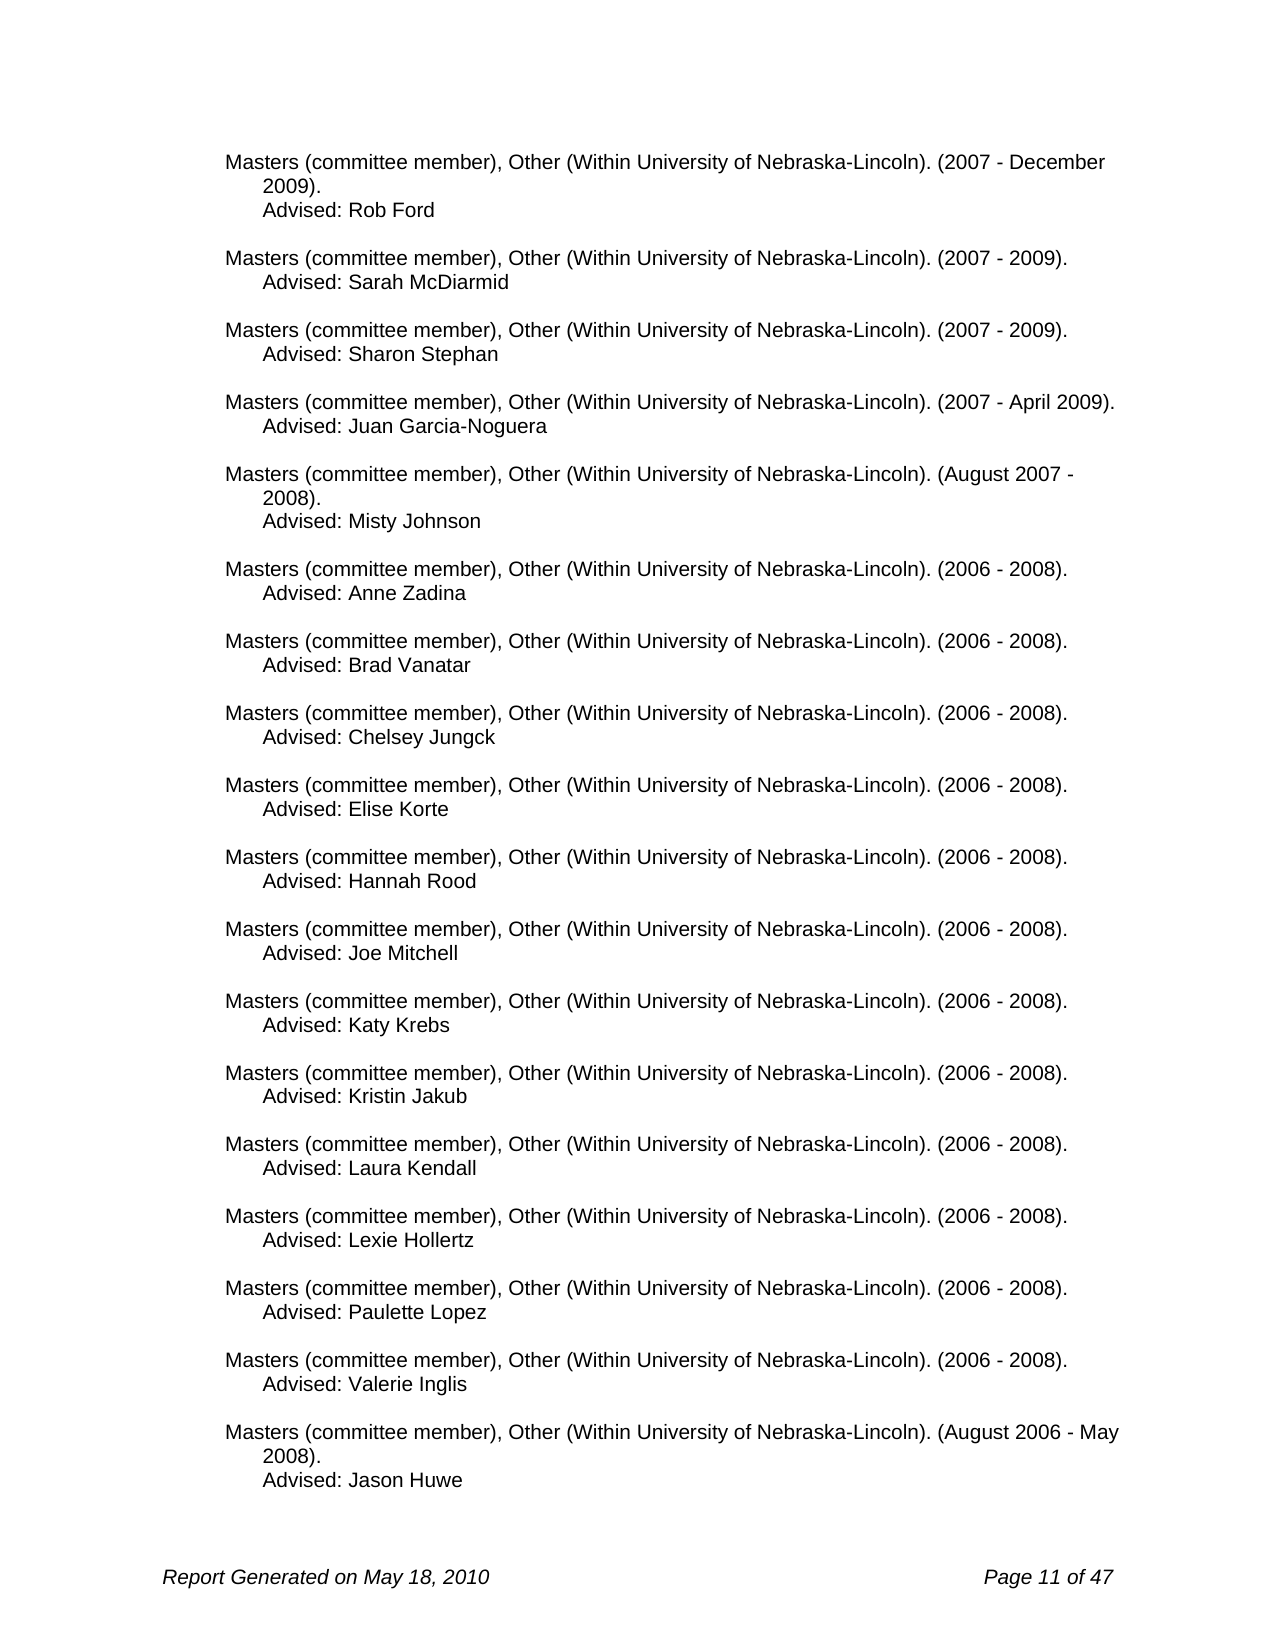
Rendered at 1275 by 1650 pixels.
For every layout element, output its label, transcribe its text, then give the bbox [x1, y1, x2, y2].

text Masters (committee member), Other (Within University of Nebraska-Lincoln). (August 2007 - 2008). Advised: Misty Johnson [225, 461, 1125, 533]
text Masters (committee member), Other (Within University of Nebraska-Lincoln). (2006 - 2008). Advised: Brad Vanatar [225, 629, 1125, 677]
text Masters (committee member), Other (Within University of Nebraska-Lincoln). (2007 - December 2009). Advised: Rob Ford [225, 150, 1125, 222]
text Masters (committee member), Other (Within University of Nebraska-Lincoln). (2006 - 2008). Advised: Laura Kendall [225, 1132, 1125, 1180]
text Masters (committee member), Other (Within University of Nebraska-Lincoln). (2006 - 2008). Advised: Joe Mitchell [225, 917, 1125, 964]
text Masters (committee member), Other (Within University of Nebraska-Lincoln). (2006 - 2008). Advised: Lexie Hollertz [225, 1204, 1125, 1252]
text Masters (committee member), Other (Within University of Nebraska-Lincoln). (2007 - 2009). Advised: Sarah McDiarmid [225, 246, 1125, 294]
text Masters (committee member), Other (Within University of Nebraska-Lincoln). (2006 - 2008). Advised: Anne Zadina [225, 557, 1125, 605]
text Masters (committee member), Other (Within University of Nebraska-Lincoln). (2006 - 2008). Advised: Valerie Inglis [225, 1348, 1125, 1396]
text Masters (committee member), Other (Within University of Nebraska-Lincoln). (2006 - 2008). Advised: Hannah Rood [225, 845, 1125, 893]
text Masters (committee member), Other (Within University of Nebraska-Lincoln). (2007 - 2009). Advised: Sharon Stephan [225, 318, 1125, 366]
text Masters (committee member), Other (Within University of Nebraska-Lincoln). (August 2006 - May 2008). Advised: Jason Huwe [225, 1420, 1125, 1492]
text Masters (committee member), Other (Within University of Nebraska-Lincoln). (2006 - 2008). Advised: Katy Krebs [225, 988, 1125, 1036]
text Masters (committee member), Other (Within University of Nebraska-Lincoln). (2007 - April 2009). Advised: Juan Garcia-Noguera [225, 389, 1125, 437]
text Masters (committee member), Other (Within University of Nebraska-Lincoln). (2006 - 2008). Advised: Elise Korte [225, 773, 1125, 821]
text Masters (committee member), Other (Within University of Nebraska-Lincoln). (2006 - 2008). Advised: Chelsey Jungck [225, 701, 1125, 749]
text Masters (committee member), Other (Within University of Nebraska-Lincoln). (2006 - 2008). Advised: Paulette Lopez [225, 1276, 1125, 1324]
text Masters (committee member), Other (Within University of Nebraska-Lincoln). (2006 - 2008). Advised: Kristin Jakub [225, 1060, 1125, 1108]
